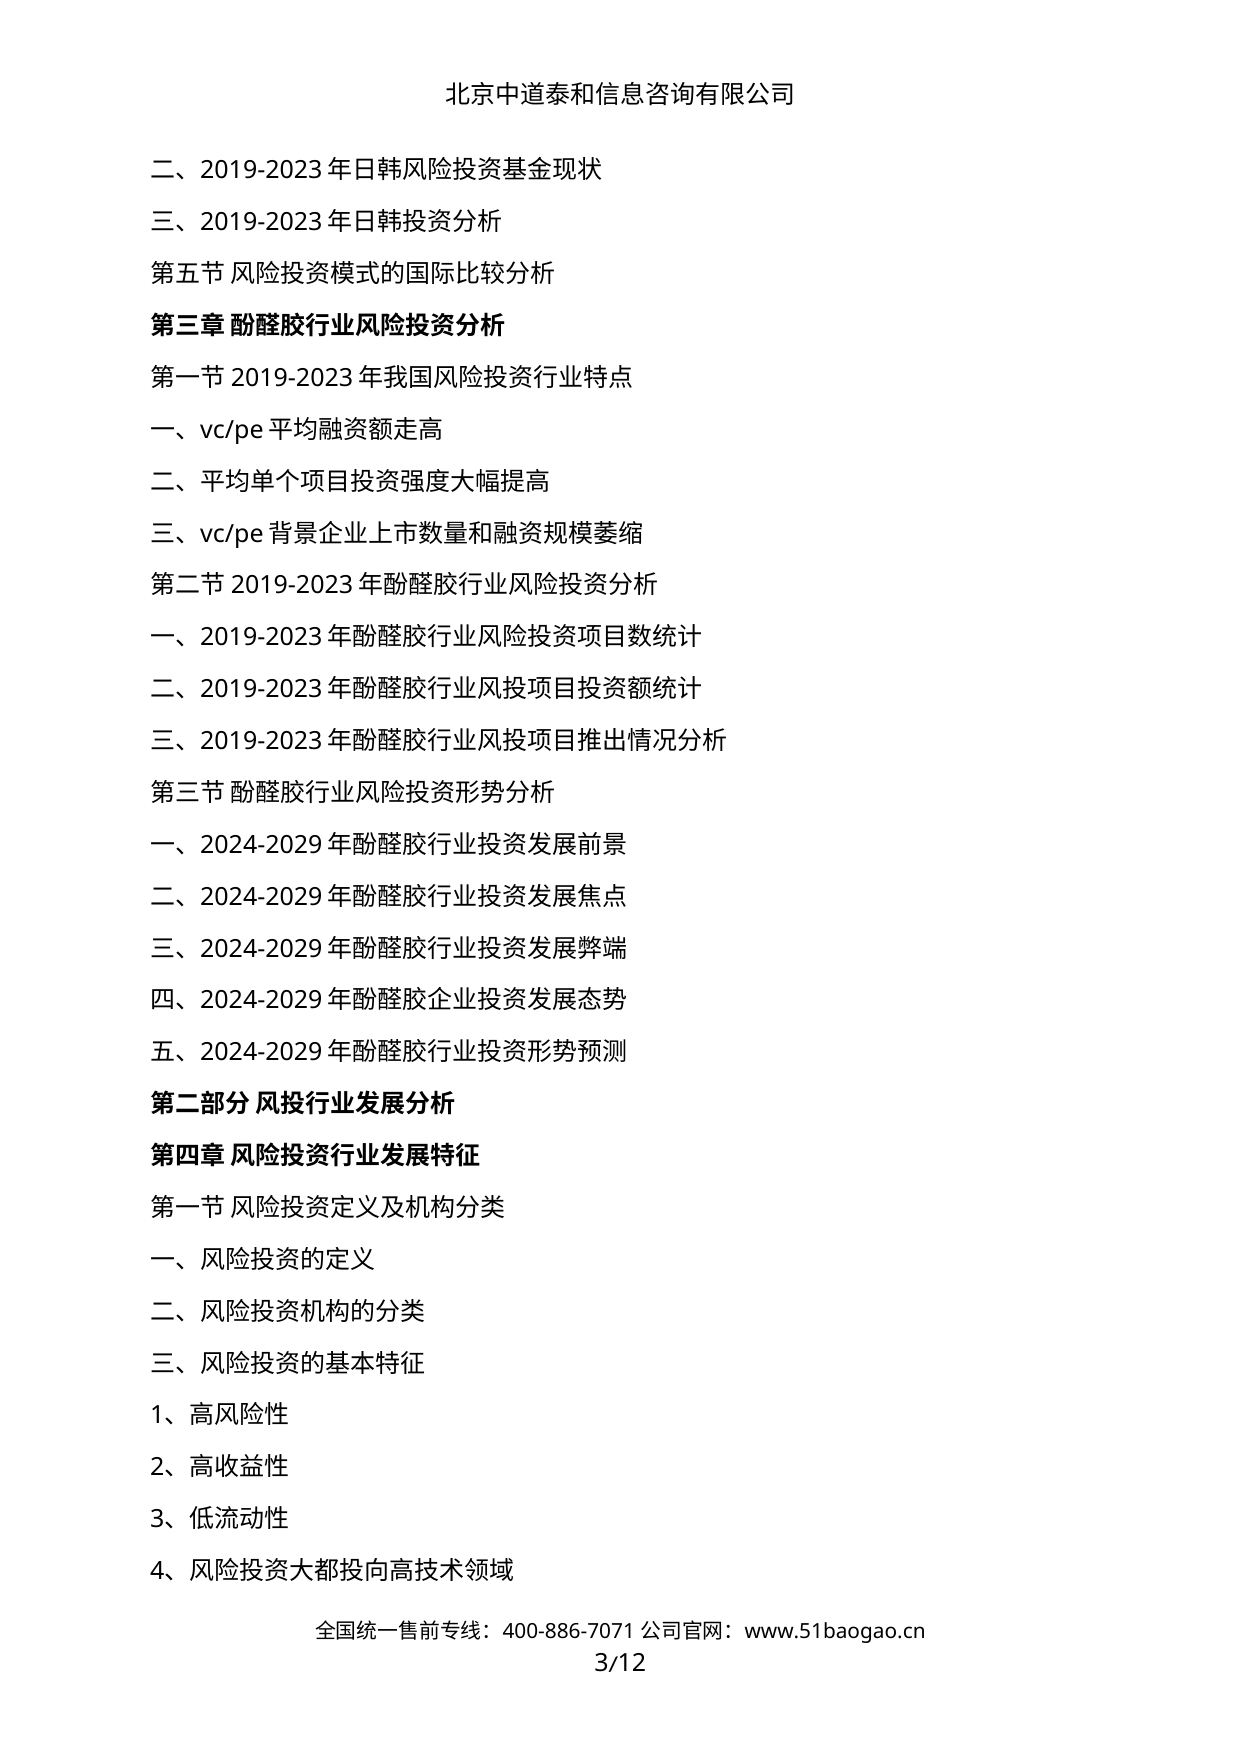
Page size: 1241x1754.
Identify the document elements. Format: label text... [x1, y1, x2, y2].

text 第五节 风险投资模式的国际比较分析 [150, 254, 1090, 290]
text 三、vc/pe背景企业上市数量和融资规模萎缩 [150, 513, 1090, 549]
text 一、2019-2023年酚醛胶行业风险投资项目数统计 [150, 617, 1090, 653]
text 二、2019-2023年酚醛胶行业风投项目投资额统计 [150, 669, 1090, 705]
text 一、风险投资的定义 [150, 1239, 1090, 1276]
text 三、2019-2023年酚醛胶行业风投项目推出情况分析 [150, 721, 1090, 757]
text 1、高风险性 [150, 1395, 1090, 1431]
text 第二节 2019-2023年酚醛胶行业风险投资分析 [150, 565, 1090, 601]
text 第二部分 风投行业发展分析 [150, 1084, 1090, 1120]
text 第一节 风险投资定义及机构分类 [150, 1187, 1090, 1224]
text 第一节 2019-2023年我国风险投资行业特点 [150, 357, 1090, 394]
text 2、高收益性 [150, 1447, 1090, 1483]
text 一、vc/pe平均融资额走高 [150, 409, 1090, 446]
text 三、2019-2023年日韩投资分析 [150, 202, 1090, 238]
text 第三章 酚醛胶行业风险投资分析 [150, 306, 1090, 342]
text 二、2024-2029年酚醛胶行业投资发展焦点 [150, 876, 1090, 912]
text 一、2024-2029年酚醛胶行业投资发展前景 [150, 824, 1090, 861]
text 第三节 酚醛胶行业风险投资形势分析 [150, 772, 1090, 809]
text 第四章 风险投资行业发展特征 [150, 1136, 1090, 1172]
text 二、风险投资机构的分类 [150, 1291, 1090, 1327]
text 二、2019-2023年日韩风险投资基金现状 [150, 150, 1090, 186]
text 三、2024-2029年酚醛胶行业投资发展弊端 [150, 928, 1090, 964]
text 五、2024-2029年酚醛胶行业投资形势预测 [150, 1032, 1090, 1068]
text 四、2024-2029年酚醛胶企业投资发展态势 [150, 980, 1090, 1016]
text 三、风险投资的基本特征 [150, 1343, 1090, 1379]
text 3、低流动性 [150, 1499, 1090, 1535]
text 4、风险投资大都投向高技术领域 [150, 1551, 1090, 1587]
text 二、平均单个项目投资强度大幅提高 [150, 461, 1090, 497]
